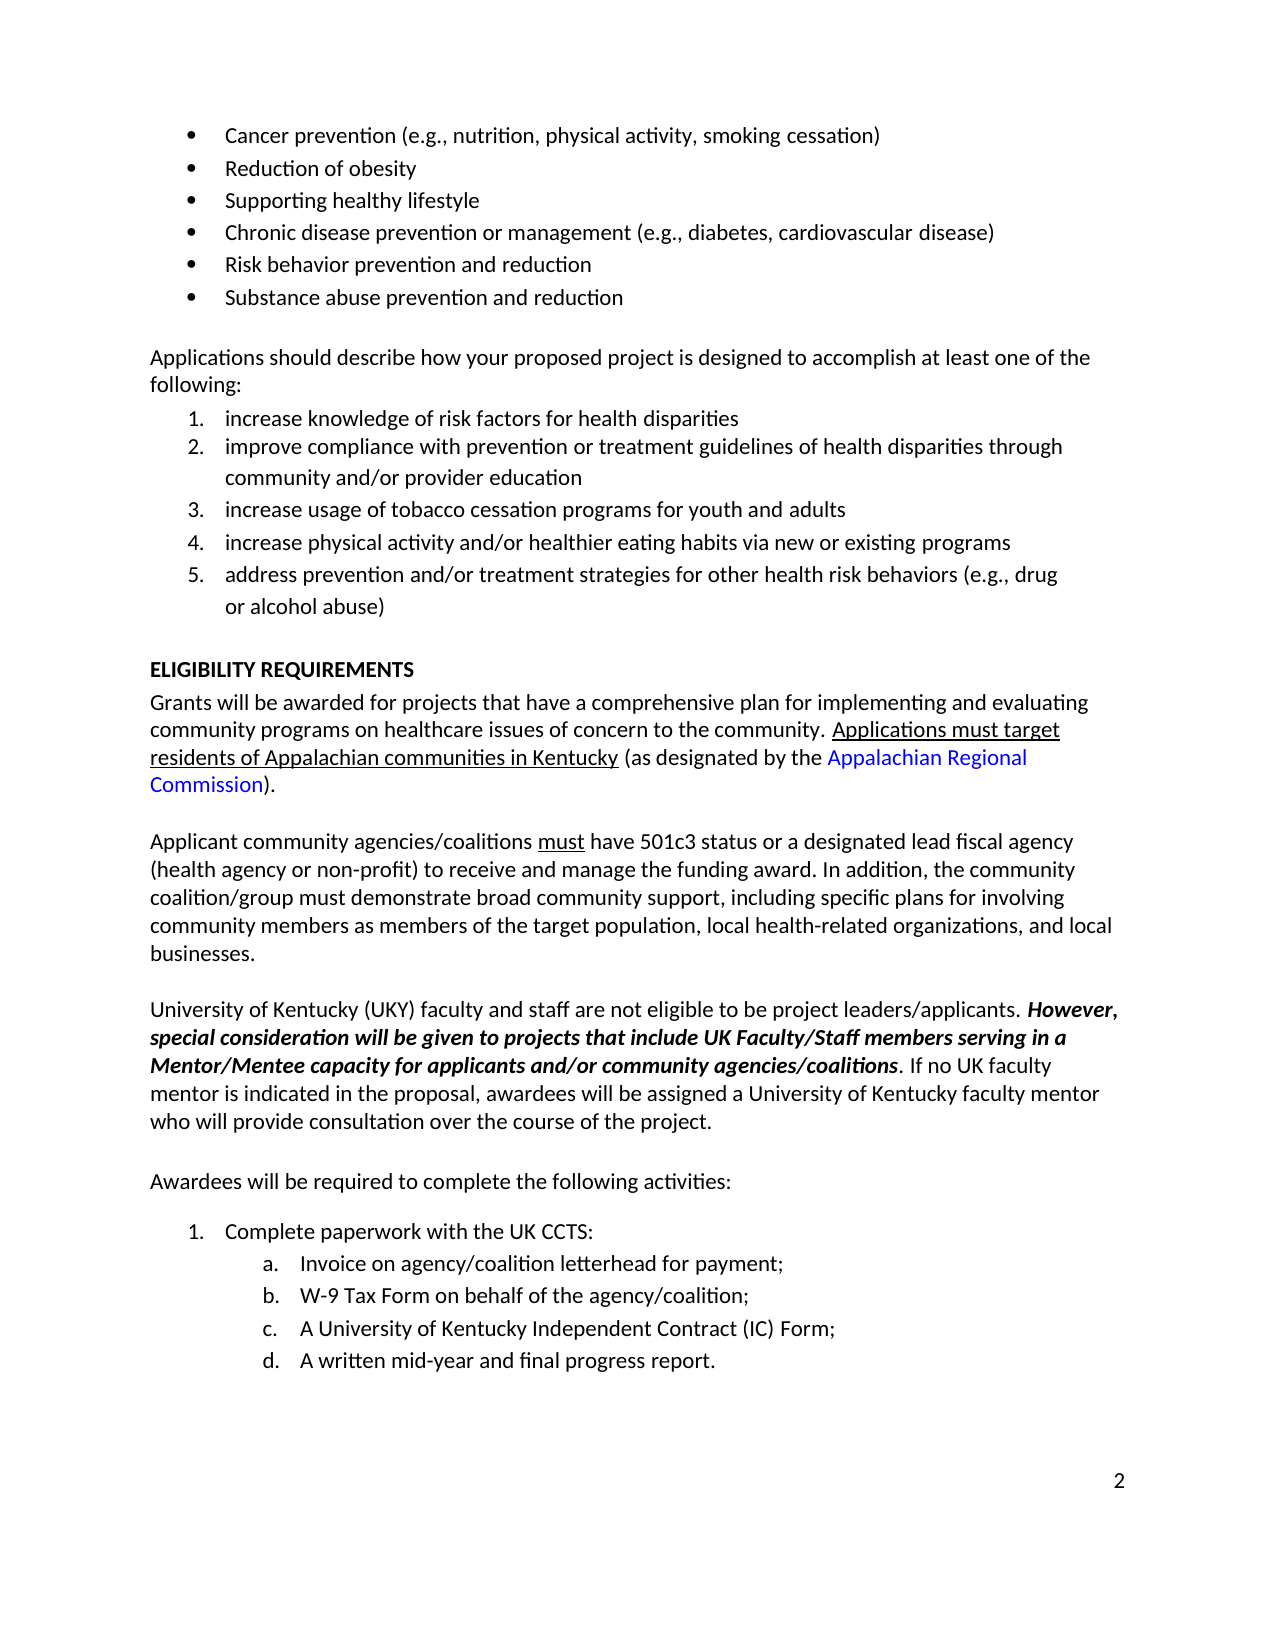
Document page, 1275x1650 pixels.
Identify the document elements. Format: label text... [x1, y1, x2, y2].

list Cancer prevention (e.g., nutrition, physical activity, smoking cessation) [187, 121, 1144, 149]
list Risk behavior prevention and reduction [187, 250, 1144, 278]
subtitle ELIGIBILITY REQUIREMENTS [150, 656, 1144, 684]
list Reduction of obesity [187, 154, 1144, 182]
list increase usage of tobacco cessation programs for youth and adults [187, 496, 1144, 524]
list A University of Kentucky Independent Contract (IC) Form; [262, 1314, 1144, 1342]
list improve compliance with prevention or treatment guidelines of health disparities through community and/or provider education [187, 432, 1063, 491]
list Chronic disease prevention or management (e.g., diabetes, cardiovascular disease) [187, 218, 1144, 246]
list W-9 Tax Form on behalf of the agency/coalition; [262, 1281, 1144, 1309]
list Substance abuse prevention and reduction [187, 283, 1144, 311]
text Applications should describe how your proposed project is designed to accomplish at least one of the following: [150, 343, 1144, 399]
text Applicant community agencies/coalitions must have 501c3 status or a designated lead fiscal agency (health agency or non-profit) to receive and manage the funding award. In addition, the community coalition/group must demonstrate broad community support, including specific plans for involving community members as members of the target population, local health-related organizations, and local businesses. [150, 827, 1116, 967]
list increase physical activity and/or healthier eating habits via new or existing programs [187, 528, 1144, 556]
list increase knowledge of risk factors for health disparities [187, 404, 1144, 432]
text Grants will be awarded for projects that have a comprehensive plan for implementing and evaluating community programs on healthcare issues of concern to the community. Applications must target residents of Appalachian communities in Kentucky (as designated by the Appalachian Regional Commission). [150, 688, 1092, 798]
list Supporting healthy lifestyle [187, 186, 1144, 214]
text University of Kentucky (UKY) faculty and staff are not eligible to be project leaders/applicants. However, special consideration will be given to projects that include UK Faculty/Staff members serving in a Mentor/Mentee capacity for applicants and/or community agencies/coalitions. If no UK faculty mentor is indicated in the proposal, awardees will be assigned a University of Kentucky faculty mentor who will provide consultation over the course of the project. [150, 995, 1121, 1135]
list address prevention and/or treatment strategies for other health risk behaviors (e.g., drug or alcohol abuse) [187, 560, 1082, 620]
list A written mid-year and final progress report. [262, 1346, 1144, 1374]
list Complete paperwork with the UK CCTS: [187, 1217, 1144, 1245]
text Awardees will be required to complete the following activities: [150, 1167, 1144, 1195]
list Invoice on agency/coalition letterhead for payment; [262, 1249, 1144, 1277]
